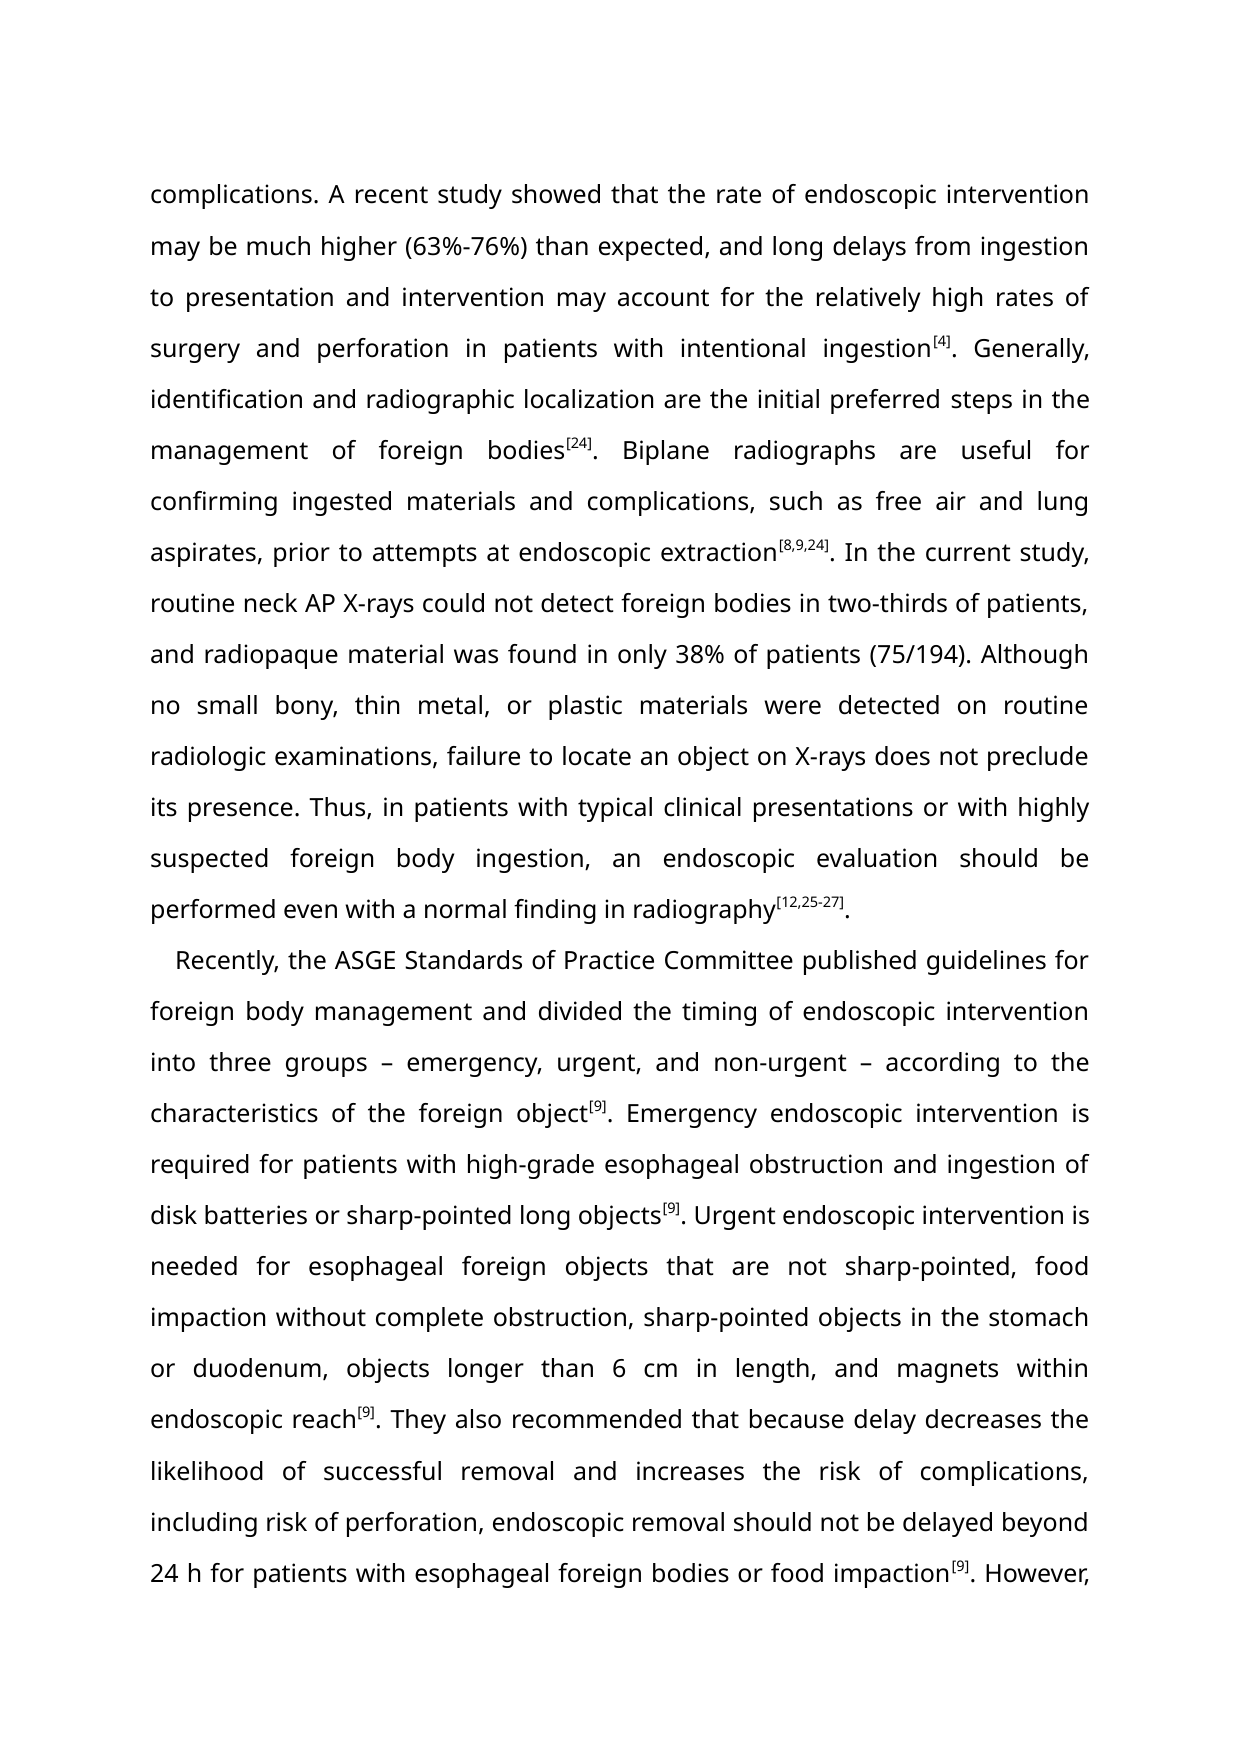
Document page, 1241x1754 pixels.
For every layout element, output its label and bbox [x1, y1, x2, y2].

text [150, 943, 1090, 1589]
text [150, 177, 1090, 926]
